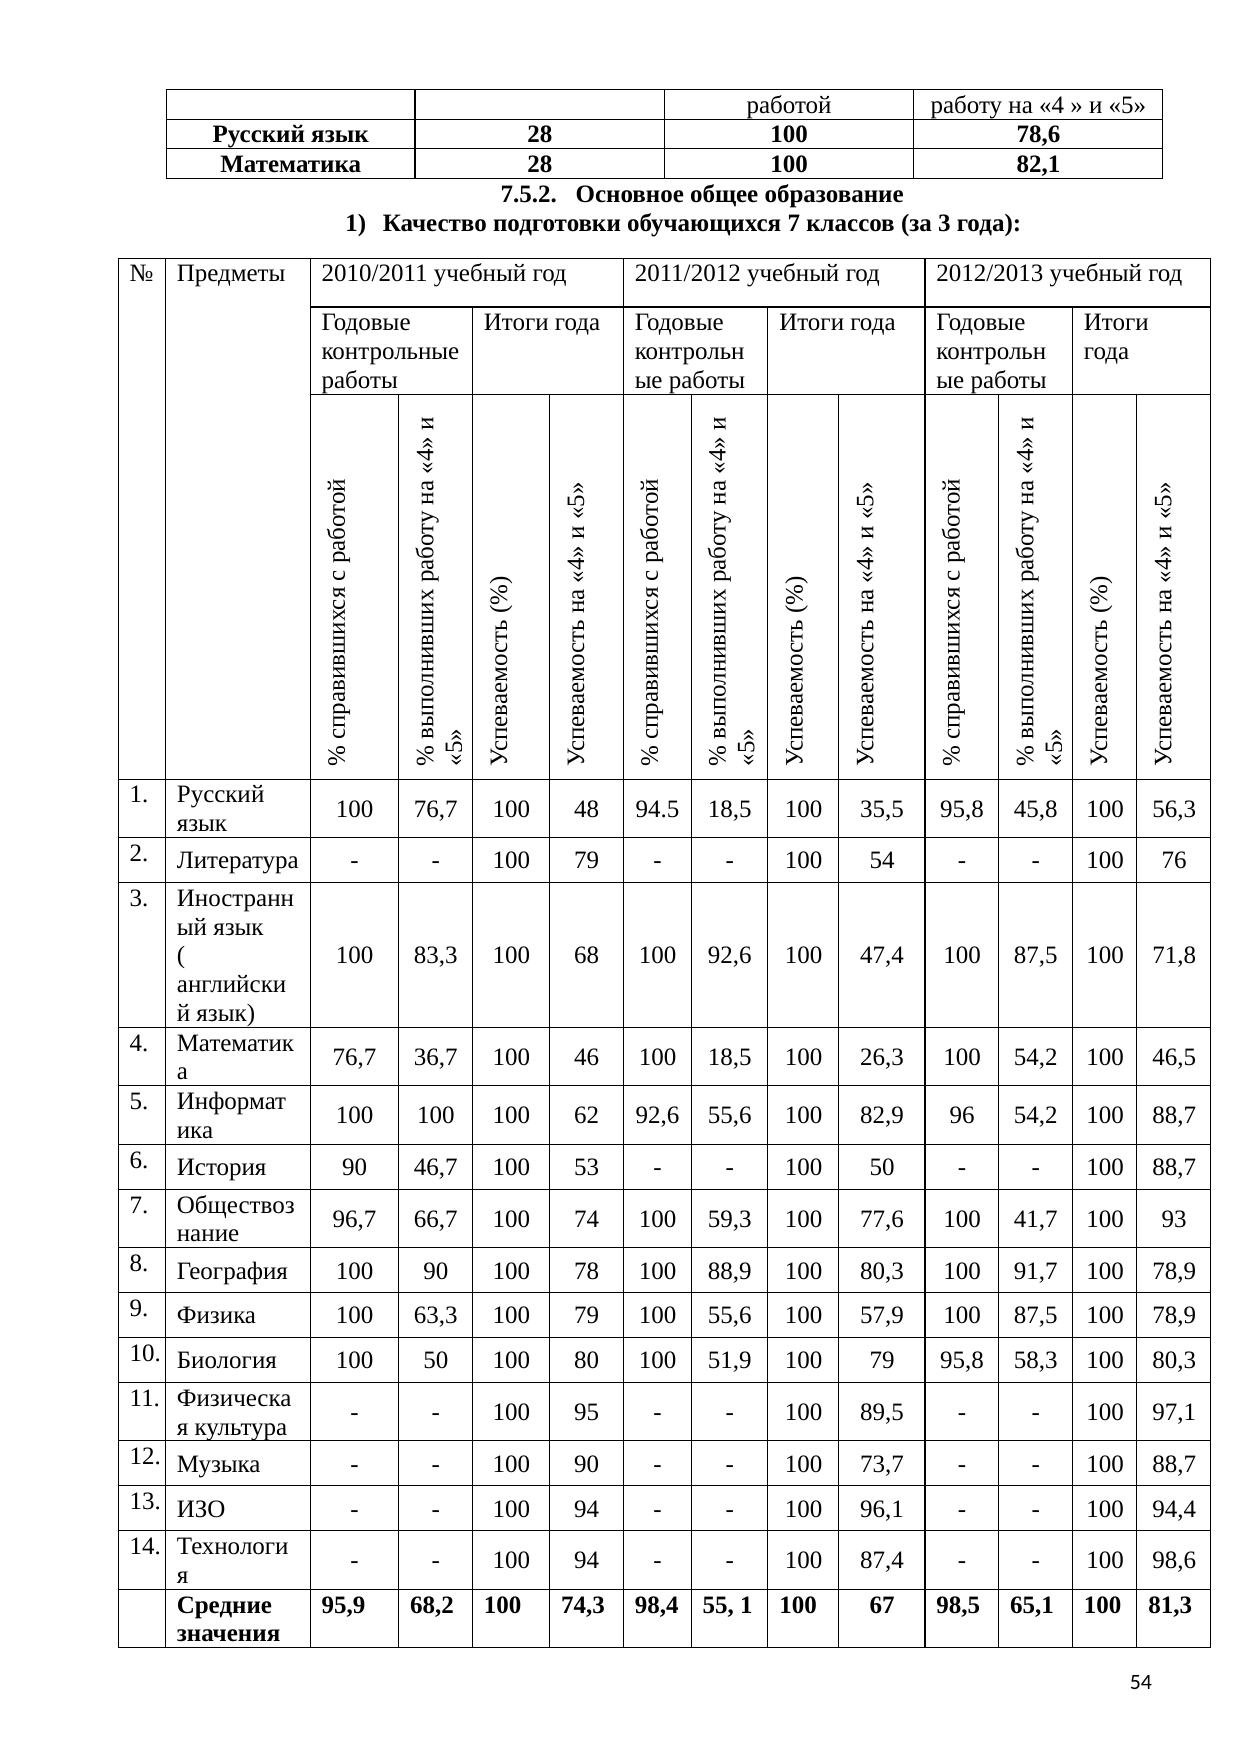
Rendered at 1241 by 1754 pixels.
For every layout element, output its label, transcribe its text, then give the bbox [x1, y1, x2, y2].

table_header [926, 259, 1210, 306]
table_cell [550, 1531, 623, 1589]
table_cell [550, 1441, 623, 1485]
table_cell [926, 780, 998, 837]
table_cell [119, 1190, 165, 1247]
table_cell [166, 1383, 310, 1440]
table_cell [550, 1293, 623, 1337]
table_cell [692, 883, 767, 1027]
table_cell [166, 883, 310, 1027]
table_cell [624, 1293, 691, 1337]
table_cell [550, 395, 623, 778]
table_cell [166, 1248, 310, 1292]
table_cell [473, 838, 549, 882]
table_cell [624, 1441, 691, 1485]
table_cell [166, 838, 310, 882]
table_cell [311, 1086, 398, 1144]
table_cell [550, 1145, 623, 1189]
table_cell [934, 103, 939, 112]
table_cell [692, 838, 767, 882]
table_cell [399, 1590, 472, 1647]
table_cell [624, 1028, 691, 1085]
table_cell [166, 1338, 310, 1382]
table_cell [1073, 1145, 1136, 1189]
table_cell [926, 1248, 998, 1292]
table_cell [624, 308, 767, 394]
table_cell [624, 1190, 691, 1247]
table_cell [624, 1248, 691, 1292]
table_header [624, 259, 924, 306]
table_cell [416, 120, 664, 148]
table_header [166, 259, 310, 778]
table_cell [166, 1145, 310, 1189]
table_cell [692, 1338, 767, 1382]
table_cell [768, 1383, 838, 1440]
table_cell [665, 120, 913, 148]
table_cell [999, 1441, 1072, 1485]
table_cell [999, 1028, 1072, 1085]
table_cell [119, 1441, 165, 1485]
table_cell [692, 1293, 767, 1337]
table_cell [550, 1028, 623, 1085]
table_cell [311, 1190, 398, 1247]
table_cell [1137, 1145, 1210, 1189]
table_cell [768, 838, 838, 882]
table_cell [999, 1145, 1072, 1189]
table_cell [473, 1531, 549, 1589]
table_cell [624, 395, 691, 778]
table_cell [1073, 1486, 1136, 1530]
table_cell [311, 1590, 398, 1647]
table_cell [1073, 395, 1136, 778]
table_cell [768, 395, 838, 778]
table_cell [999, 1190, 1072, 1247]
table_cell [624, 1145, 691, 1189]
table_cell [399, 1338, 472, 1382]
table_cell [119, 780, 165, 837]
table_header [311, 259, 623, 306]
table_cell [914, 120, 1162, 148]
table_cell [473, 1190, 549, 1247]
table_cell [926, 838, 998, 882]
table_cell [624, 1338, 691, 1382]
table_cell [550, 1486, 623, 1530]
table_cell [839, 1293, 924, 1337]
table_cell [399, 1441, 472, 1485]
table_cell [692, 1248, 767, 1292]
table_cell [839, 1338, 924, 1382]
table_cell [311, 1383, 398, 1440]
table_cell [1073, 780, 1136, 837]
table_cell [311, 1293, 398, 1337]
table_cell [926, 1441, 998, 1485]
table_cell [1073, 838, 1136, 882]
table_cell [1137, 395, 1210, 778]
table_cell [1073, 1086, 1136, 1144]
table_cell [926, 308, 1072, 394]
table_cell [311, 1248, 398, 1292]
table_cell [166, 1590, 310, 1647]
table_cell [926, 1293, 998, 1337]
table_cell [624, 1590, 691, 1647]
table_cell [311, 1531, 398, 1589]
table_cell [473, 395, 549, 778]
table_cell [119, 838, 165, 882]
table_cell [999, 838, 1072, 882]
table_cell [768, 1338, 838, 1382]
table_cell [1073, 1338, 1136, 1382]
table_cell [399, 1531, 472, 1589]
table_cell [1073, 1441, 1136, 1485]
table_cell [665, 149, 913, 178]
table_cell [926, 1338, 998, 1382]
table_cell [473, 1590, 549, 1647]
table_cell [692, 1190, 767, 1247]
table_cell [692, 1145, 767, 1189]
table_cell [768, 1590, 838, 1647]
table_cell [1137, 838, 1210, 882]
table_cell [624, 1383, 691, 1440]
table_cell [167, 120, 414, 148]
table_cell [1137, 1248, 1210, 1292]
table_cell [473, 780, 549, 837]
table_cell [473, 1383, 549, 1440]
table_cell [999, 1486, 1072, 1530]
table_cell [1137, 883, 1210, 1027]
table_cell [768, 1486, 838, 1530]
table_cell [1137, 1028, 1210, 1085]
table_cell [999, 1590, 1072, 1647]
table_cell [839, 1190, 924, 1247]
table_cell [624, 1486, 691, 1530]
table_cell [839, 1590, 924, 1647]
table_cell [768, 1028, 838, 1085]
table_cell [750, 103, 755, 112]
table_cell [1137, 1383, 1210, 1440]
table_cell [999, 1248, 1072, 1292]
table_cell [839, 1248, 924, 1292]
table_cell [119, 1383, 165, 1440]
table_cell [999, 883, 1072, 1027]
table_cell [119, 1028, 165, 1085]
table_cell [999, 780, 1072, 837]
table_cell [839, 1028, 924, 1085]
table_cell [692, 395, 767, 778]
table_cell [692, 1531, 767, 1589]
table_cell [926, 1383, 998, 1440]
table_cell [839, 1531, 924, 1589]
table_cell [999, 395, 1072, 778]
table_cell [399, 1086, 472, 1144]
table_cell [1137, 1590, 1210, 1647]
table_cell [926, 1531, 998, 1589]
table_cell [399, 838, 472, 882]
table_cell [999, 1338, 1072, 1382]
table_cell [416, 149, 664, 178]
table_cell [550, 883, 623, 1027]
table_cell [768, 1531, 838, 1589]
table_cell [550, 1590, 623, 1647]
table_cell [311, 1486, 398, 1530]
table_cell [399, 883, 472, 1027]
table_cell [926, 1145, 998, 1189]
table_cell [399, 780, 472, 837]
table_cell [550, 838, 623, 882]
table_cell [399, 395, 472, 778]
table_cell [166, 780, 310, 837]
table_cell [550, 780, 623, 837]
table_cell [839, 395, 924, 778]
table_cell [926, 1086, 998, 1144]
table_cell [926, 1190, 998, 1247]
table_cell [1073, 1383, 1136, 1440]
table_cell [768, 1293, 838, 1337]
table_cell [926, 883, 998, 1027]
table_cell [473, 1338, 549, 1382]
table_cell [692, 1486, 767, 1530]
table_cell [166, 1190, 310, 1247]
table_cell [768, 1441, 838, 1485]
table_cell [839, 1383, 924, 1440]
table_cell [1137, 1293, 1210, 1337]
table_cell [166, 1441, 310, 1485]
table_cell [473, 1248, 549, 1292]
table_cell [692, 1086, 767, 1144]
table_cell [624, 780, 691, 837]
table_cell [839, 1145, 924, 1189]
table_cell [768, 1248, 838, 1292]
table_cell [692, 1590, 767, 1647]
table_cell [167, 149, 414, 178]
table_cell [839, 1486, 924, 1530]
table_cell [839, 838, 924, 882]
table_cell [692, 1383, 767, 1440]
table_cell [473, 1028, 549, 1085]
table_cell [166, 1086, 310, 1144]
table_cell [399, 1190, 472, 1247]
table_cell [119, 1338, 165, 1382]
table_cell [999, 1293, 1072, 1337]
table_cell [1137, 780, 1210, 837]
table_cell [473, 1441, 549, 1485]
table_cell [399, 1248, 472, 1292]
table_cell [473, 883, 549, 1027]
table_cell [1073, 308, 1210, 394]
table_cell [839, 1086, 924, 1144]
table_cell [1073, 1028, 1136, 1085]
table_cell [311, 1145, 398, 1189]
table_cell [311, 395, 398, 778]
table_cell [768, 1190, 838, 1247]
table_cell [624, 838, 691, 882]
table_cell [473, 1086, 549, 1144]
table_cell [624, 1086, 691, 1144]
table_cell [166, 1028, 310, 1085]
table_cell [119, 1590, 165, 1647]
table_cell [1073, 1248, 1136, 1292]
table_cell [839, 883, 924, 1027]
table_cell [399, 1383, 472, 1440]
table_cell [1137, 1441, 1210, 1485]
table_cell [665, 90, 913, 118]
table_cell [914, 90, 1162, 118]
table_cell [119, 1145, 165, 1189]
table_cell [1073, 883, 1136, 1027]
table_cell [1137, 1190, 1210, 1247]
list Основное общее образование [252, 179, 1152, 208]
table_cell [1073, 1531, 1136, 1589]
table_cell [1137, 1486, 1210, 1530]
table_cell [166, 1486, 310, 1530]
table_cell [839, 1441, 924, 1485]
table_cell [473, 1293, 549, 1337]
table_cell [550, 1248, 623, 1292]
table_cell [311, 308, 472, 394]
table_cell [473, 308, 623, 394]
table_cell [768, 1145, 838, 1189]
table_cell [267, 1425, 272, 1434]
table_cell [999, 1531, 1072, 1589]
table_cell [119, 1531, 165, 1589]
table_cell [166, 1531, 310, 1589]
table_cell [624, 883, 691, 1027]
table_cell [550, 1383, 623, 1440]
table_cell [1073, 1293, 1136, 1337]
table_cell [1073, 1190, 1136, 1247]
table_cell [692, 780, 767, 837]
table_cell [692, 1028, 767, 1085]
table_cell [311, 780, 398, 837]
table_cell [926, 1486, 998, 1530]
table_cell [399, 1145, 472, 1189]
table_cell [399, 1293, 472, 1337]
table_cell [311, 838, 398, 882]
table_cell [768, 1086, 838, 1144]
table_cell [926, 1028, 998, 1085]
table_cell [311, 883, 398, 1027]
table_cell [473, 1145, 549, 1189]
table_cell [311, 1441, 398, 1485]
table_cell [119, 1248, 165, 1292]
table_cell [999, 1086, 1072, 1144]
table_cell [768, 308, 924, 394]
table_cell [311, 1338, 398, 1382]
list Качество подготовки обучающихся 7 классов (за 3 года): [215, 208, 1152, 237]
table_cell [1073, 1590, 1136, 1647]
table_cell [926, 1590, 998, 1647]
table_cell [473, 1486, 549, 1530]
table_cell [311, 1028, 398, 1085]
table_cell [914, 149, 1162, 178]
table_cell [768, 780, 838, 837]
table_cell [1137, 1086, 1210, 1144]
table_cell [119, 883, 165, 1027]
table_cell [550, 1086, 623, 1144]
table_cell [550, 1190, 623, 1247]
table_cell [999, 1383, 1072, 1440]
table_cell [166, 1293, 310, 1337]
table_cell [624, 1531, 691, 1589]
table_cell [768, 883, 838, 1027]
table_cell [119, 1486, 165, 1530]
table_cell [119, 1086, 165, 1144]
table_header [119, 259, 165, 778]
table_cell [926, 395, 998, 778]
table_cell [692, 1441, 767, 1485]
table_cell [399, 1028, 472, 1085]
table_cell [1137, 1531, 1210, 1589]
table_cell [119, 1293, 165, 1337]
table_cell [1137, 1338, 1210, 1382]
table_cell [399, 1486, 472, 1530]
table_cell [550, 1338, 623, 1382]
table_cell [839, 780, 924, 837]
